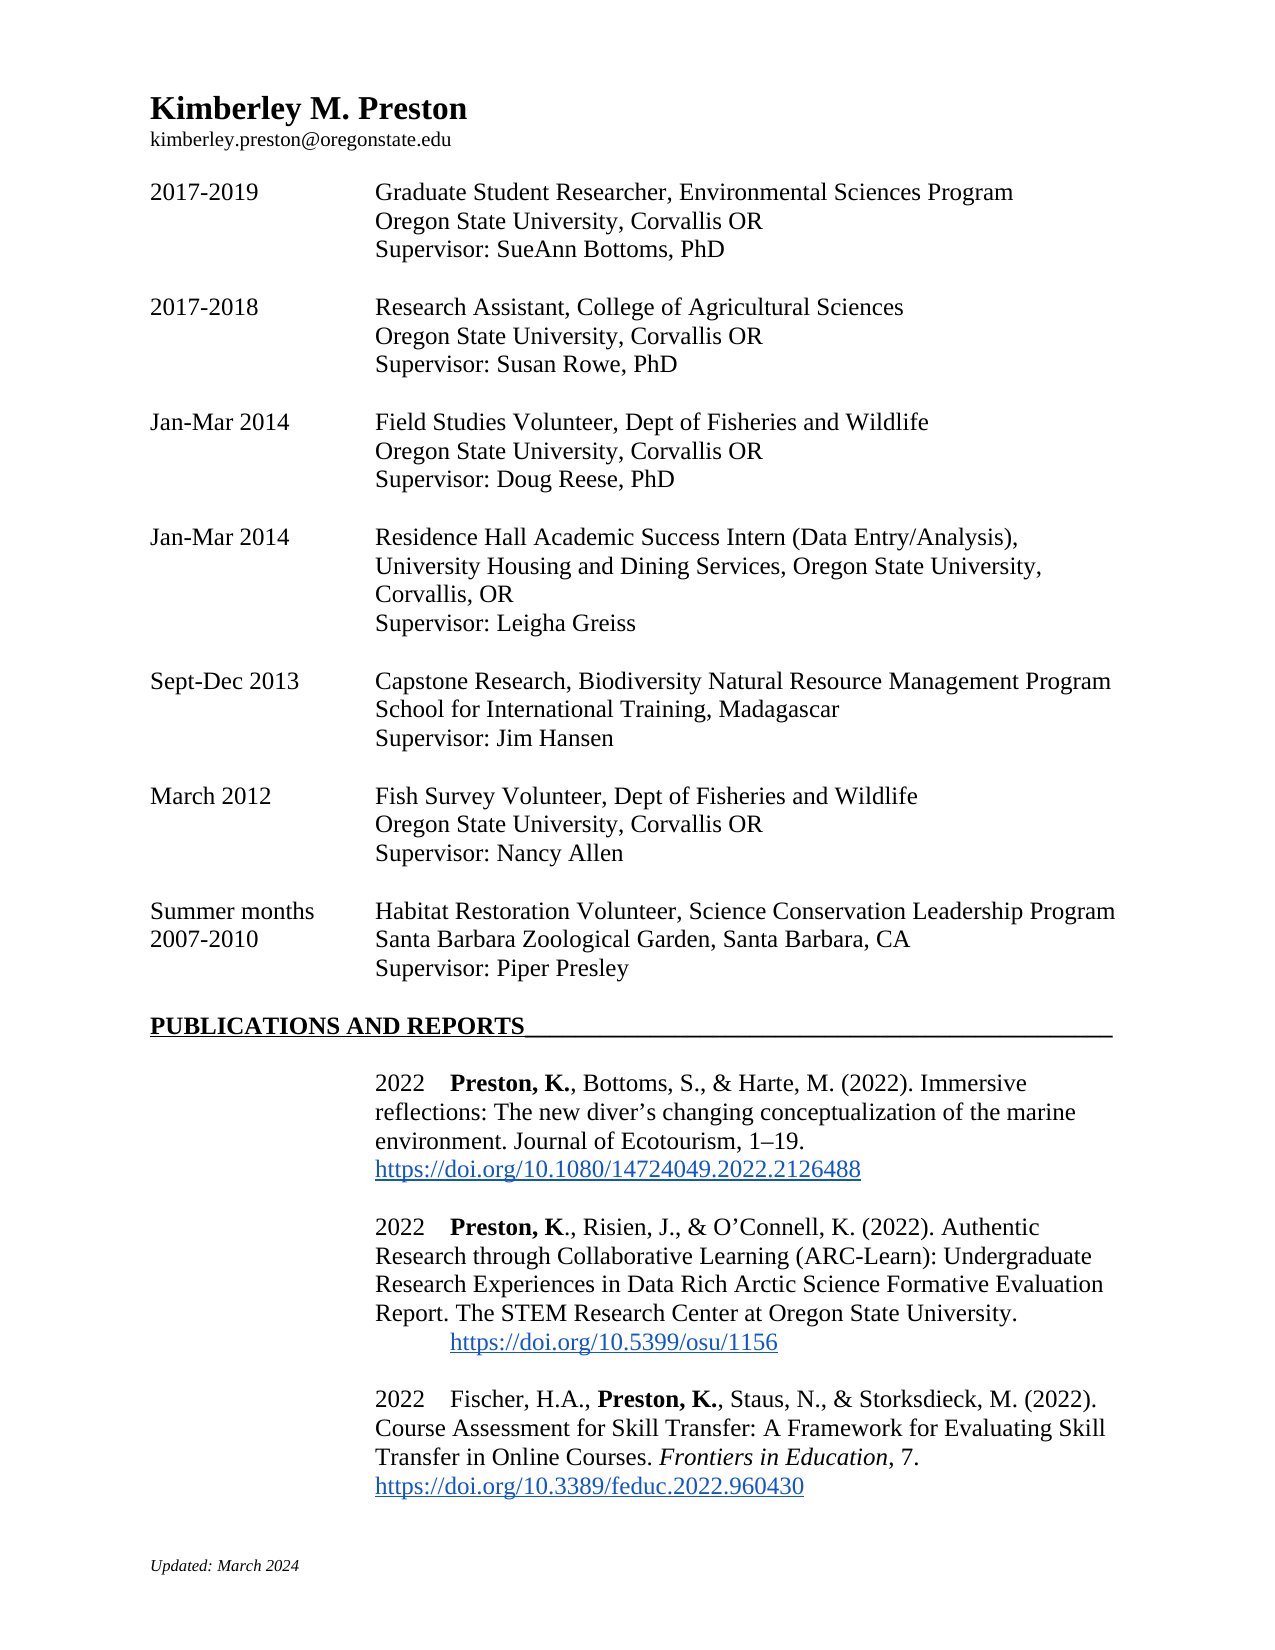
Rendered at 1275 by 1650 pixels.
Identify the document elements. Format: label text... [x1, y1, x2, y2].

text Summer months Habitat Restoration Volunteer, Science Conservation Leadership Program [150, 896, 1125, 924]
text 2022 Fischer, H.A., Preston, K., Staus, N., & Storksdieck, M. (2022). Course Assessment for Skill Transfer: A Framework for Evaluating Skill Transfer in Online Courses. Frontiers in Education, 7. https://doi.org/10.3389/feduc.2022.960430 [375, 1384, 1125, 1499]
text 2022 Preston, K., Bottoms, S., & Harte, M. (2022). Immersive reflections: The new diver’s changing conceptualization of the marine environment. Journal of Ecotourism, 1–19. https://doi.org/10.1080/14724049.2022.2126488 [375, 1068, 1125, 1183]
text Jan-Mar 2014 Residence Hall Academic Success Intern (Data Entry/Analysis), University Housing and Dining Services, Oregon State University, Corvallis, OR [150, 522, 1125, 608]
text Oregon State University, Corvallis OR [300, 436, 1125, 464]
text Supervisor: Susan Rowe, PhD [150, 349, 1125, 378]
text Oregon State University, Corvallis OR [150, 206, 1125, 234]
text 2022 Preston, K., Risien, J., & O’Connell, K. (2022). Authentic Research through Collaborative Learning (ARC-Learn): Undergraduate Research Experiences in Data Rich Arctic Science Formative Evaluation Report. The STEM Research Center at Oregon State University. https://doi.org/10.5399/osu/1156 [375, 1212, 1125, 1356]
text Oregon State University, Corvallis OR [150, 809, 1125, 838]
text Sept-Dec 2013 Capstone Research, Biodiversity Natural Resource Management Program [150, 666, 1125, 694]
text Jan-Mar 2014 Field Studies Volunteer, Dept of Fisheries and Wildlife [150, 407, 1125, 436]
text Supervisor: Nancy Allen [150, 838, 1125, 867]
text School for International Training, Madagascar [150, 694, 1125, 723]
text Oregon State University, Corvallis OR [150, 321, 1125, 349]
text Supervisor: SueAnn Bottoms, PhD [150, 234, 1125, 263]
text PUBLICATIONS AND REPORTS_______________________________________________ [150, 1011, 1125, 1039]
text Supervisor: Leigha Greiss [150, 608, 1125, 637]
text March 2012 Fish Survey Volunteer, Dept of Fisheries and Wildlife [150, 781, 1125, 809]
text 2017-2019 Graduate Student Researcher, Environmental Sciences Program [150, 177, 1125, 206]
text Supervisor: Doug Reese, PhD [150, 464, 1125, 493]
text 2017-2018 Research Assistant, College of Agricultural Sciences [150, 292, 1125, 321]
text Supervisor: Jim Hansen [150, 723, 1125, 752]
text 2007-2010 Santa Barbara Zoological Garden, Santa Barbara, CA [150, 924, 1125, 953]
text Supervisor: Piper Presley [150, 953, 1125, 982]
